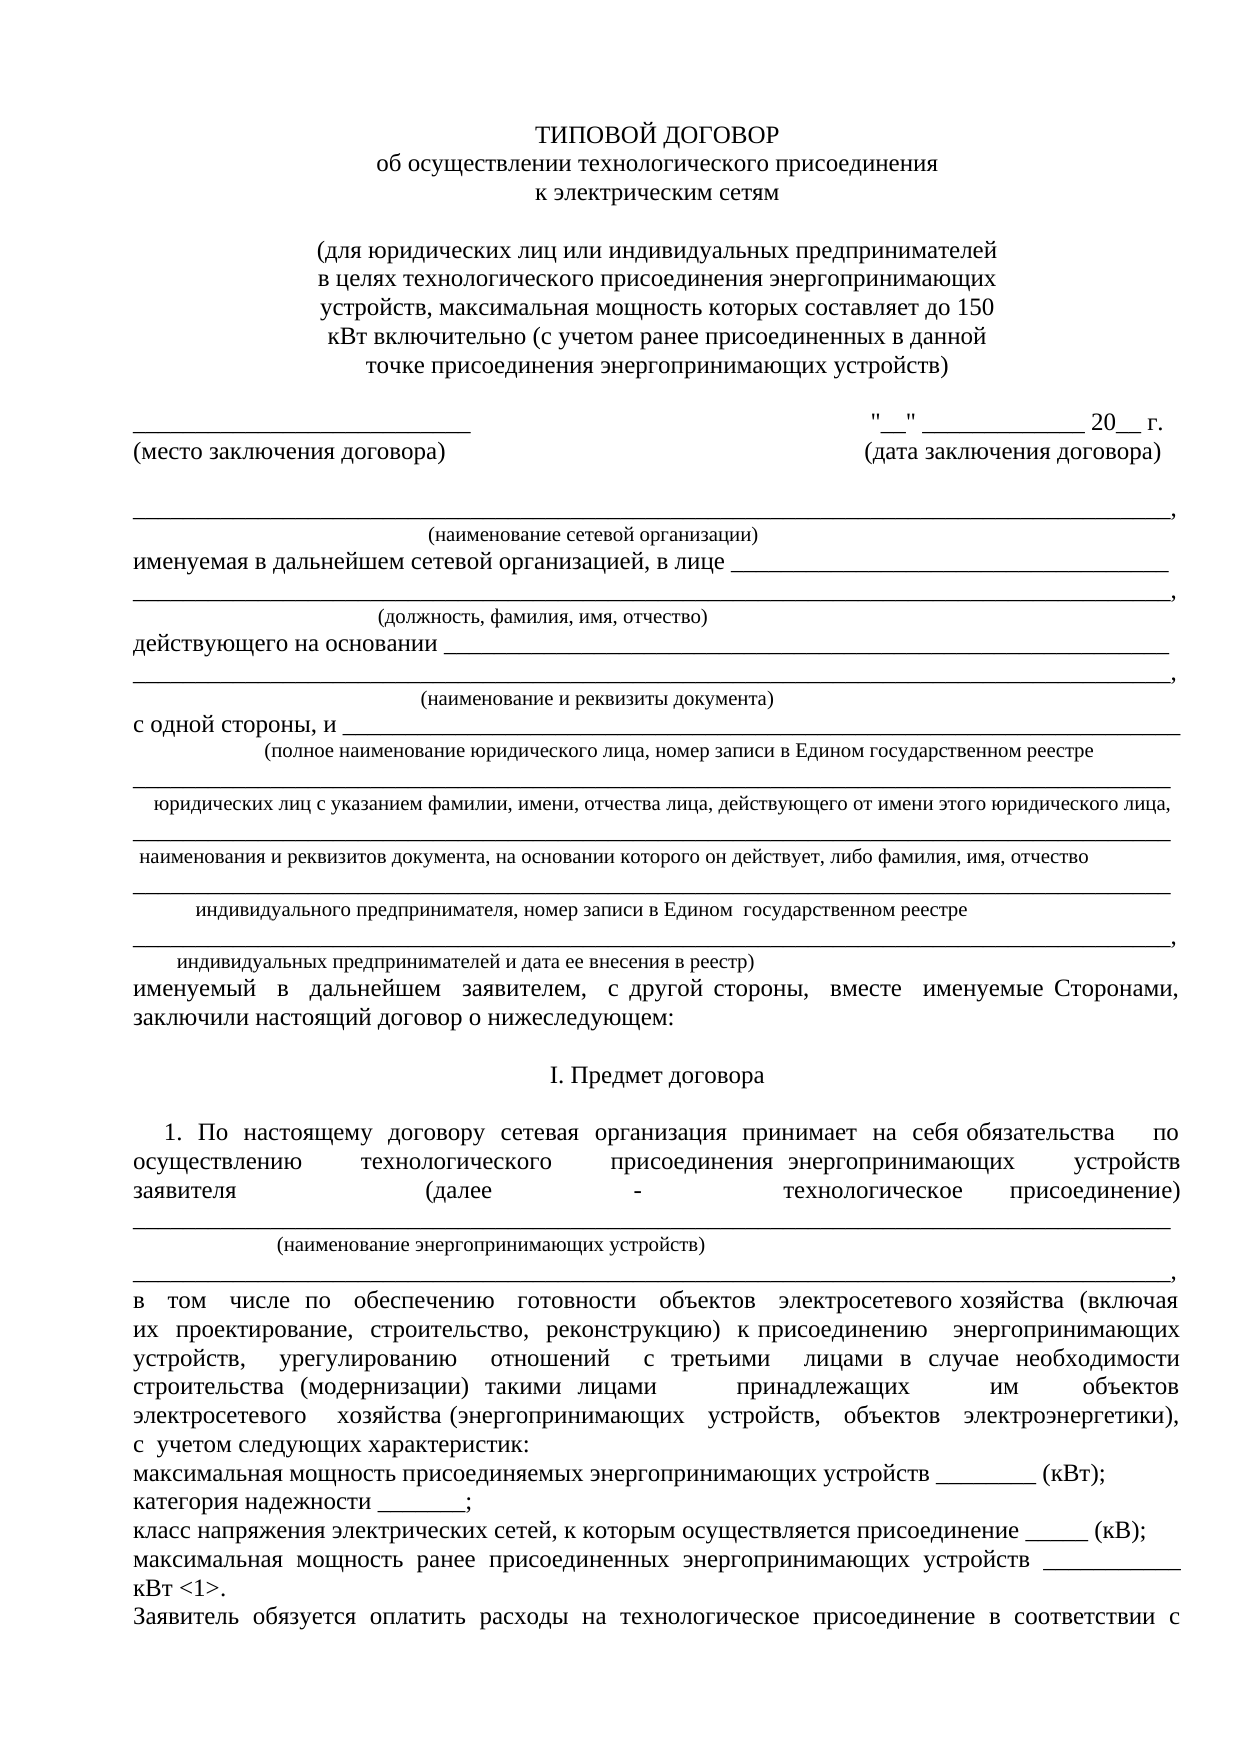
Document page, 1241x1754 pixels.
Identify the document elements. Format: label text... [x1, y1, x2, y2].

text ТИПОВОЙ ДОГОВОР [133, 120, 1181, 148]
text ___________________________________________________________________________________, [133, 493, 1181, 522]
text кВт включительно (с учетом ранее присоединенных в данной [133, 321, 1181, 350]
text (для юридических лиц или индивидуальных предпринимателей [133, 235, 1181, 263]
text индивидуальных предпринимателей и дата ее внесения в реестр) [133, 949, 1181, 973]
text в том числе по обеспечению готовности объектов электросетевого хозяйства (включая их проектирование, строительство, реконструкцию) к присоединению энергопринимающих устройств, урегулированию отношений с третьими лицами в случае необходимости строительства (модернизации) такими лицами принадлежащих им объектов электросетевого хозяйства (энергопринимающих устройств, объектов электроэнергетики), с учетом следующих характеристик: [133, 1285, 1181, 1458]
text ___________________________________________________________________________________ [133, 815, 1181, 844]
text ___________________________________________________________________________________, [133, 1256, 1181, 1285]
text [133, 1601, 1181, 1630]
text (наименование энергопринимающих устройств) [133, 1232, 1181, 1256]
text именуемый в дальнейшем заявителем, с другой стороны, вместе именуемые Сторонами, заключили настоящий договор о нижеследующем: [133, 973, 1181, 1031]
text юридических лиц с указанием фамилии, имени, отчества лица, действующего от имени этого юридического лица, [133, 791, 1181, 815]
text ___________________________________________________________________________________, [133, 575, 1181, 604]
text именуемая в дальнейшем сетевой организацией, в лице ___________________________________ [133, 546, 1181, 575]
text с одной стороны, и ___________________________________________________________________ [133, 709, 1181, 738]
text ___________________________________________________________________________________, [133, 921, 1181, 949]
text (должность, фамилия, имя, отчество) [133, 604, 1181, 628]
text ___________________________________________________________________________________, [133, 657, 1181, 685]
text (место заключения договора) (дата заключения договора) [133, 436, 1181, 465]
text ___________________________________________________________________________________ [133, 762, 1181, 791]
text индивидуального предпринимателя, номер записи в Едином государственном реестре [133, 897, 1181, 921]
text максимальная мощность ранее присоединенных энергопринимающих устройств ___________ кВт <1>. [133, 1544, 1181, 1601]
text к электрическим сетям [133, 177, 1181, 206]
text ___________________________________________________________________________________ [133, 868, 1181, 897]
text (полное наименование юридического лица, номер записи в Едином государственном реестре [133, 738, 1181, 762]
text наименования и реквизитов документа, на основании которого он действует, либо фамилия, имя, отчество [133, 844, 1181, 868]
text об осуществлении технологического присоединения [133, 148, 1181, 177]
text устройств, максимальная мощность которых составляет до 150 [133, 292, 1181, 321]
text точке присоединения энергопринимающих устройств) [133, 350, 1181, 378]
text категория надежности _______; [133, 1486, 1181, 1515]
text класс напряжения электрических сетей, к которым осуществляется присоединение _____ (кВ); [133, 1515, 1181, 1544]
text 1. По настоящему договору сетевая организация принимает на себя обязательства по осуществлению технологического присоединения энергопринимающих устройств заявителя (далее - технологическое присоединение) ___________________________________________________________________________________ [133, 1117, 1181, 1232]
text действующего на основании __________________________________________________________ [133, 628, 1181, 657]
text ___________________________ "__" _____________ 20__ г. [133, 407, 1181, 436]
text в целях технологического присоединения энергопринимающих [133, 263, 1181, 292]
text максимальная мощность присоединяемых энергопринимающих устройств ________ (кВт); [133, 1458, 1181, 1486]
text (наименование и реквизиты документа) [133, 685, 1181, 709]
text (наименование сетевой организации) [133, 522, 1181, 546]
text I. Предмет договора [133, 1060, 1181, 1088]
